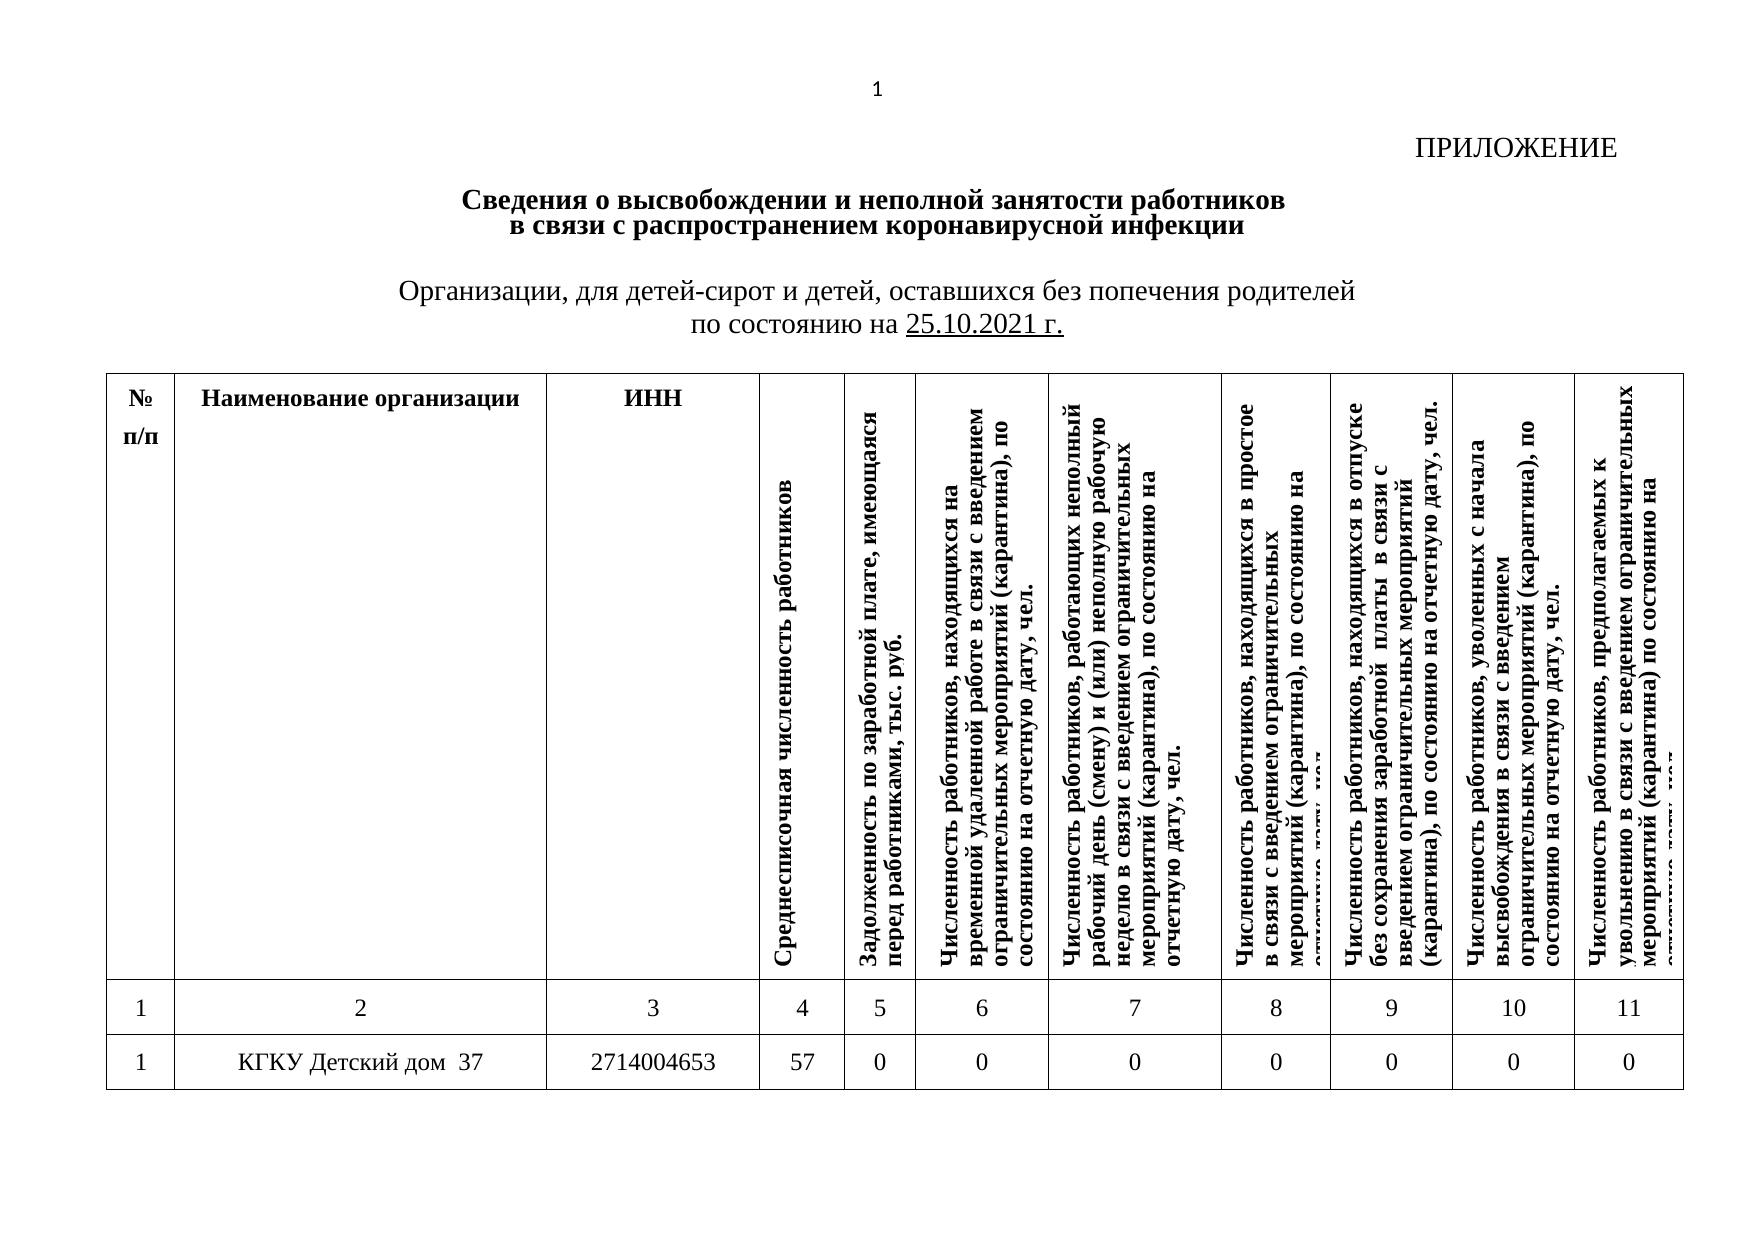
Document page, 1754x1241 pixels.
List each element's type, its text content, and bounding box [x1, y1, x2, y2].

table_cell 7 [1049, 980, 1221, 1034]
table_header Численность работников, уволенных с начала высвобождения в связи с введением ограничительных мероприятий (карантина), по состоянию на отчетную дату, чел. [1453, 374, 1574, 979]
table_cell 0 [1049, 1035, 1221, 1089]
table_cell 9 [1331, 980, 1452, 1034]
table_cell 5 [845, 980, 915, 1034]
text Организации, для детей-сирот и детей, оставшихся без попечения родителей [118, 273, 1636, 306]
table_header № п/п [107, 374, 174, 979]
table_cell 1 [107, 1035, 174, 1089]
table_cell КГКУ Детский дом 37 [175, 1035, 546, 1089]
table_cell 6 [916, 980, 1048, 1034]
table_cell 10 [1453, 980, 1574, 1034]
table_header Численность работников, предполагаемых к увольнению в связи с введением ограничительных мероприятий (карантина) по состоянию на отчетную дату, чел. [1575, 374, 1683, 979]
table_header Среднесписочная численность работников [760, 374, 844, 979]
table_cell 0 [1453, 1035, 1574, 1089]
table_header Численность работников, находящихся в отпуске без сохранения заработной платы в связи с введением ограничительных мероприятий (карантина), по состоянию на отчетную дату, чел. [1331, 374, 1452, 979]
table_header Численность работников, работающих неполный рабочий день (смену) и (или) неполную рабочую неделю в связи с введением ограничительных мероприятий (карантина), по состоянию на отчетную дату, чел. [1049, 374, 1221, 979]
text по состоянию на 25.10.2021 г. [118, 306, 1636, 340]
table_cell 1 [107, 980, 174, 1034]
table_cell 2 [175, 980, 546, 1034]
table_cell 0 [1575, 1035, 1683, 1089]
text Сведения о высвобождении и неполной занятости работников в связи с распространением коронавирусной инфекции [118, 189, 1636, 239]
table_header Задолженность по заработной плате, имеющаяся перед работниками, тыс. руб. [845, 374, 915, 979]
table_cell 2714004653 [547, 1035, 759, 1089]
table_cell 11 [1575, 980, 1683, 1034]
table_cell 3 [547, 980, 759, 1034]
table_cell 0 [845, 1035, 915, 1089]
table_cell 8 [1222, 980, 1330, 1034]
table_cell 4 [760, 980, 844, 1034]
table_cell 0 [1331, 1035, 1452, 1089]
table_cell 0 [1222, 1035, 1330, 1089]
table_cell 0 [916, 1035, 1048, 1089]
table_header ИНН [547, 374, 759, 979]
text ПРИЛОЖЕНИЕ [118, 130, 1636, 163]
table_header Численность работников, находящихся в простое в связи с введением ограничительных мероприятий (карантина), по состоянию на отчетную дату, чел. [1222, 374, 1330, 979]
table_cell 57 [760, 1035, 844, 1089]
table_header Численность работников, находящихся на временной удаленной работе в связи с введением ограничительных мероприятий (карантина), по состоянию на отчетную дату, чел. [916, 374, 1048, 979]
table_header Наименование организации [175, 374, 546, 979]
